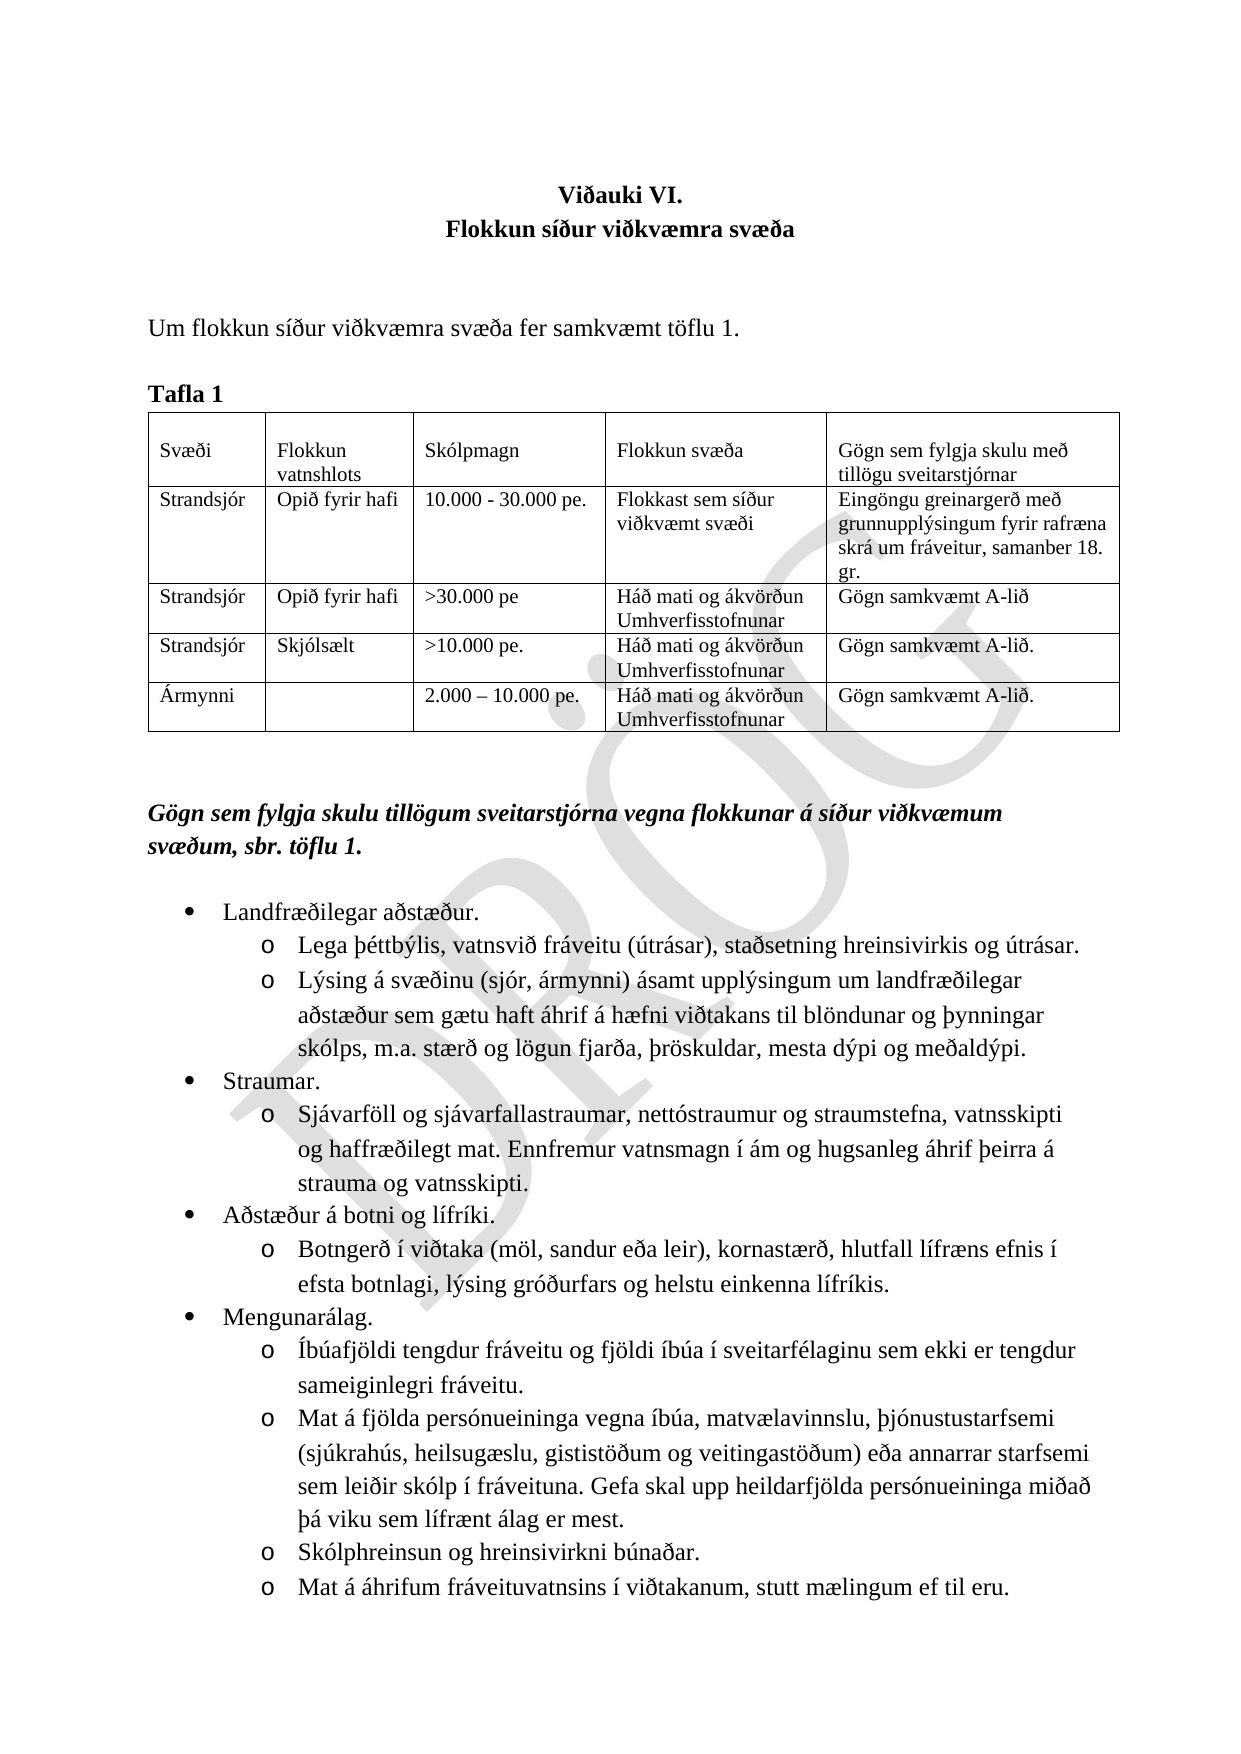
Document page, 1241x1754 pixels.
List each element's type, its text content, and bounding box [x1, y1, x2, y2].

table_header Svæði [149, 413, 265, 486]
table_cell >10.000 pe. [414, 634, 605, 682]
text Um flokkun síður viðkvæmra svæða fer samkvæmt töflu 1. [148, 313, 1093, 341]
table_cell Háð mati og ákvörðun Umhverfisstofnunar [606, 683, 826, 731]
table_header Gögn sem fylgja skulu með tillögu sveitarstjórnar [827, 413, 1119, 486]
table_cell Flokkast sem síður viðkvæmt svæði [606, 487, 826, 583]
table_cell Strandsjór [149, 487, 265, 583]
table_cell 2.000 – 10.000 pe. [414, 683, 605, 731]
table_cell Gögn samkvæmt A-lið [827, 584, 1119, 632]
table_cell Gögn samkvæmt A-lið. [827, 634, 1119, 682]
list Mat á fjölda persónueininga vegna íbúa, matvælavinnslu, þjónustustarfsemi (sjúkrahús, heilsugæslu, gististöðum og veitingastöðum) eða annarrar starfsemi sem leiðir skólp í fráveituna. Gefa skal upp heildarfjölda persónueininga miðað þá viku sem lífrænt álag er mest. [260, 1403, 1093, 1533]
list Lega þéttbýlis, vatnsvið fráveitu (útrásar), staðsetning hreinsivirkis og útrásar. [260, 930, 1093, 961]
table_header Skólpmagn [414, 413, 605, 486]
list Skólphreinsun og hreinsivirkni búnaðar. [260, 1537, 1093, 1568]
table_header Flokkun svæða [606, 413, 826, 486]
list Botngerð í viðtaka (möl, sandur eða leir), kornastærð, hlutfall lífræns efnis í efsta botnlagi, lýsing gróðurfars og helstu einkenna lífríkis. [260, 1234, 1093, 1297]
text Gögn sem fylgja skulu tillögum sveitarstjórna vegna flokkunar á síður viðkvæmum svæðum, sbr. töflu 1. [148, 798, 1093, 859]
text Tafla 1 [148, 379, 1093, 407]
table_cell 10.000 - 30.000 pe. [414, 487, 605, 583]
table_cell Ármynni [149, 683, 265, 731]
table_cell Skjólsælt [266, 634, 413, 682]
table_cell >30.000 pe [414, 584, 605, 632]
table_cell Eingöngu greinargerð með grunnupplýsingum fyrir rafræna skrá um fráveitur, samanber 18. gr. [827, 487, 1119, 583]
table_cell Opið fyrir hafi [266, 584, 413, 632]
list Aðstæður á botni og lífríki. [185, 1201, 1093, 1229]
table_cell Strandsjór [149, 634, 265, 682]
table_cell [266, 683, 413, 731]
list Lýsing á svæðinu (sjór, ármynni) ásamt upplýsingum um landfræðilegar aðstæður sem gætu haft áhrif á hæfni viðtakans til blöndunar og þynningar skólps, m.a. stærð og lögun fjarða, þröskuldar, mesta dýpi og meðaldýpi. [260, 965, 1093, 1062]
table_cell Háð mati og ákvörðun Umhverfisstofnunar [606, 584, 826, 632]
list Íbúafjöldi tengdur fráveitu og fjöldi íbúa í sveitarfélaginu sem ekki er tengdur sameiginlegri fráveitu. [260, 1335, 1093, 1399]
list Landfræðilegar aðstæður. [185, 897, 1093, 926]
list Straumar. [185, 1066, 1093, 1095]
table_cell Háð mati og ákvörðun Umhverfisstofnunar [606, 634, 826, 682]
table_header Flokkun vatnshlots [266, 413, 413, 486]
list Mat á áhrifum fráveituvatnsins í viðtakanum, stutt mælingum ef til eru. [260, 1572, 1093, 1603]
table_cell Gögn samkvæmt A-lið. [827, 683, 1119, 731]
list Sjávarföll og sjávarfallastraumar, nettóstraumur og straumstefna, vatnsskipti og haffræðilegt mat. Ennfremur vatnsmagn í ám og hugsanleg áhrif þeirra á strauma og vatnsskipti. [260, 1099, 1093, 1196]
table_cell Strandsjór [149, 584, 265, 632]
text Flokkun síður viðkvæmra svæða [148, 214, 1093, 242]
table_cell Opið fyrir hafi [266, 487, 413, 583]
list Mengunarálag. [185, 1302, 1093, 1331]
text Viðauki VI. [148, 181, 1093, 209]
